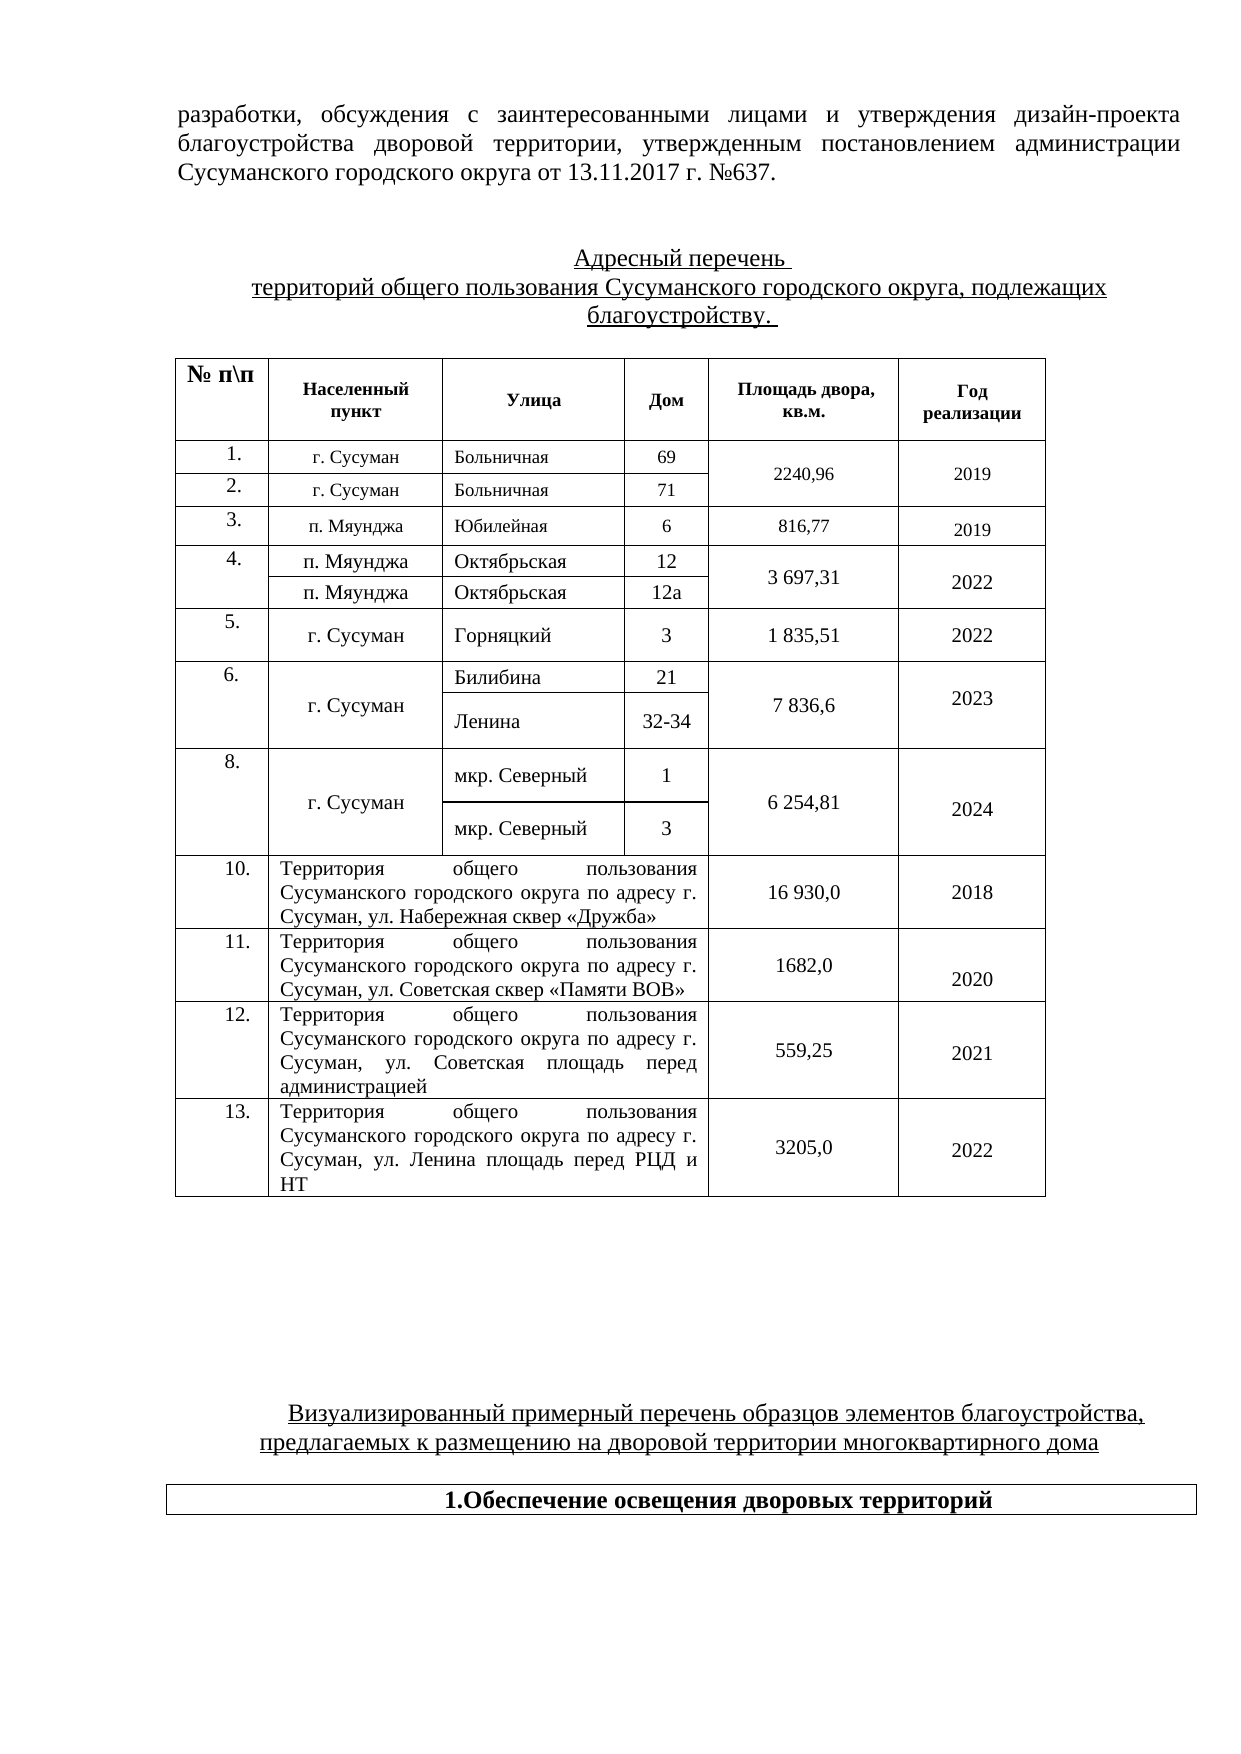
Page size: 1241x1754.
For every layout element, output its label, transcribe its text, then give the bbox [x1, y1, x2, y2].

table_cell 13. [176, 1099, 268, 1196]
table_cell 6 [625, 507, 708, 545]
table_cell г. Сусуман [269, 749, 442, 854]
table_cell г. Сусуман [269, 474, 442, 506]
table_cell 71 [625, 474, 708, 506]
table_cell мкр. Северный [443, 749, 624, 801]
table_cell 2023 [899, 662, 1045, 748]
table_cell п. Мяунджа [269, 507, 442, 545]
table_cell 1682,0 [709, 929, 898, 1001]
table_cell г. Сусуман [269, 662, 442, 748]
table_cell 8. [176, 749, 268, 854]
table_cell 3 697,31 [709, 546, 898, 607]
table_header Населенный пункт [269, 359, 442, 440]
table_cell Территория общего пользования Сусуманского городского округа по адресу г. Сусуман, ул. Советская сквер «Памяти ВОВ» [269, 929, 708, 1001]
table_cell 1 835,51 [709, 609, 898, 661]
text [177, 99, 1181, 185]
table_cell 3205,0 [709, 1099, 898, 1196]
table_cell 5. [176, 609, 268, 661]
text Адресный перечень [177, 243, 1181, 272]
table_cell п. Мяунджа [269, 577, 442, 607]
table_cell 2021 [899, 1002, 1045, 1098]
table_header Площадь двора, кв.м. [709, 359, 898, 440]
table_cell 21 [625, 662, 708, 692]
table_cell [176, 474, 268, 506]
table_cell 12 [625, 546, 708, 576]
table_cell 816,77 [709, 507, 898, 545]
table_cell 2240,96 [709, 441, 898, 506]
table_cell Больничная [443, 441, 624, 472]
text территорий общего пользования Сусуманского городского округа, подлежащих благоустройству. [177, 272, 1181, 329]
table_cell Ленина [443, 693, 624, 748]
table_cell Территория общего пользования Сусуманского городского округа по адресу г. Сусуман, ул. Набережная сквер «Дружба» [269, 856, 708, 928]
table_header 1.Обеспечение освещения дворовых территорий [167, 1485, 1196, 1514]
table_cell 559,25 [709, 1002, 898, 1098]
table_cell Октябрьская [443, 577, 624, 607]
table_cell 2019 [899, 441, 1045, 506]
table_cell г. Сусуман [269, 441, 442, 472]
table_cell 6. [176, 662, 268, 748]
table_cell 2018 [899, 856, 1045, 928]
table_cell п. Мяунджа [269, 546, 442, 576]
table_cell Юбилейная [443, 507, 624, 545]
table_cell 69 [625, 441, 708, 472]
table_cell 16 930,0 [709, 856, 898, 928]
table_cell 2019 [899, 507, 1045, 545]
table_cell 1 [625, 749, 708, 801]
table_header № п\п [176, 359, 268, 440]
table_cell 12. [176, 1002, 268, 1098]
table_cell Территория общего пользования Сусуманского городского округа по адресу г. Сусуман, ул. Ленина площадь перед РЦД и НТ [269, 1099, 708, 1196]
table_header Улица [443, 359, 624, 440]
table_cell Территория общего пользования Сусуманского городского округа по адресу г. Сусуман, ул. Советская площадь перед администрацией [269, 1002, 708, 1098]
table_cell Октябрьская [443, 546, 624, 576]
table_cell 2022 [899, 609, 1045, 661]
table_header Дом [625, 359, 708, 440]
table_header Год реализации [899, 359, 1045, 440]
table_cell 3 [625, 803, 708, 854]
table_cell 32-34 [625, 693, 708, 748]
table_cell [176, 441, 268, 472]
table_cell [176, 546, 268, 607]
table_cell Билибина [443, 662, 624, 692]
table_cell г. Сусуман [269, 609, 442, 661]
table_cell мкр. Северный [443, 803, 624, 854]
table_cell 3 [625, 609, 708, 661]
text Визуализированный примерный перечень образцов элементов благоустройства, предлагаемых к размещению на дворовой территории многоквартирного дома [177, 1398, 1181, 1455]
table_cell 6 254,81 [709, 749, 898, 854]
table_cell 2022 [899, 1099, 1045, 1196]
table_cell Больничная [443, 474, 624, 506]
table_cell 2020 [899, 929, 1045, 1001]
table_cell 12а [625, 577, 708, 607]
table_cell 2022 [899, 546, 1045, 607]
table_cell 7 836,6 [709, 662, 898, 748]
table_cell 10. [176, 856, 268, 928]
table_cell 11. [176, 929, 268, 1001]
table_cell 2024 [899, 749, 1045, 854]
table_cell Горняцкий [443, 609, 624, 661]
table_cell [176, 507, 268, 545]
